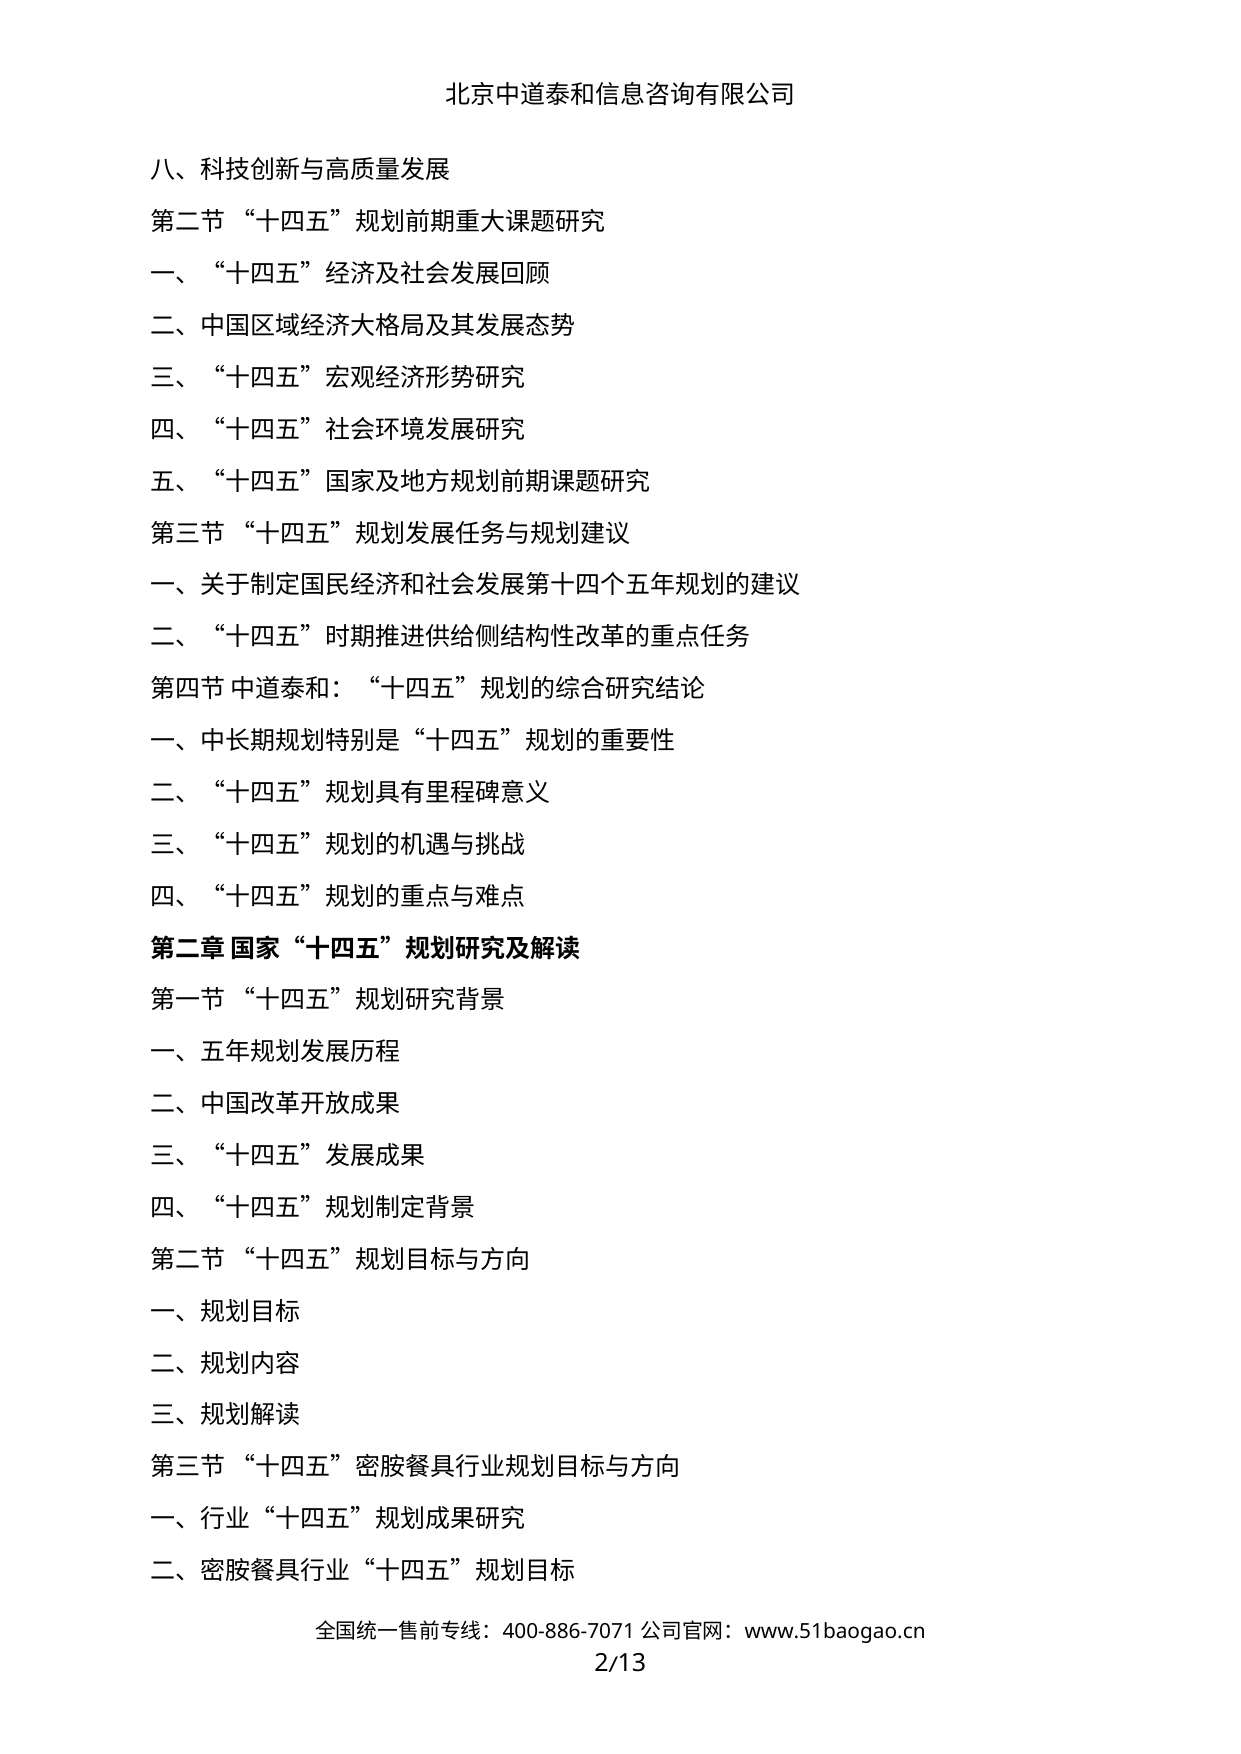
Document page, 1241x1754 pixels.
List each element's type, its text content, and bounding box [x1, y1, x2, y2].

text 第二节 “十四五”规划前期重大课题研究 [150, 202, 1090, 238]
text 第二章 国家“十四五”规划研究及解读 [150, 928, 1090, 964]
text 四、“十四五”规划的重点与难点 [150, 876, 1090, 912]
text 二、密胺餐具行业“十四五”规划目标 [150, 1551, 1090, 1587]
text 一、规划目标 [150, 1291, 1090, 1327]
text 一、行业“十四五”规划成果研究 [150, 1499, 1090, 1535]
text 一、中长期规划特别是“十四五”规划的重要性 [150, 721, 1090, 757]
text 三、规划解读 [150, 1395, 1090, 1431]
text 第三节 “十四五”规划发展任务与规划建议 [150, 513, 1090, 549]
text 二、“十四五”时期推进供给侧结构性改革的重点任务 [150, 617, 1090, 653]
text 二、中国区域经济大格局及其发展态势 [150, 306, 1090, 342]
text 第二节 “十四五”规划目标与方向 [150, 1239, 1090, 1276]
text 三、“十四五”发展成果 [150, 1136, 1090, 1172]
text 第三节 “十四五”密胺餐具行业规划目标与方向 [150, 1447, 1090, 1483]
text 三、“十四五”规划的机遇与挑战 [150, 824, 1090, 861]
text 四、“十四五”规划制定背景 [150, 1187, 1090, 1224]
text 一、五年规划发展历程 [150, 1032, 1090, 1068]
text 二、规划内容 [150, 1343, 1090, 1379]
text 第一节 “十四五”规划研究背景 [150, 980, 1090, 1016]
text 一、“十四五”经济及社会发展回顾 [150, 254, 1090, 290]
text 三、“十四五”宏观经济形势研究 [150, 357, 1090, 394]
text 二、中国改革开放成果 [150, 1084, 1090, 1120]
text 第四节 中道泰和：“十四五”规划的综合研究结论 [150, 669, 1090, 705]
text 二、“十四五”规划具有里程碑意义 [150, 772, 1090, 809]
text 四、“十四五”社会环境发展研究 [150, 409, 1090, 446]
text 五、“十四五”国家及地方规划前期课题研究 [150, 461, 1090, 497]
text 一、关于制定国民经济和社会发展第十四个五年规划的建议 [150, 565, 1090, 601]
text 八、科技创新与高质量发展 [150, 150, 1090, 186]
